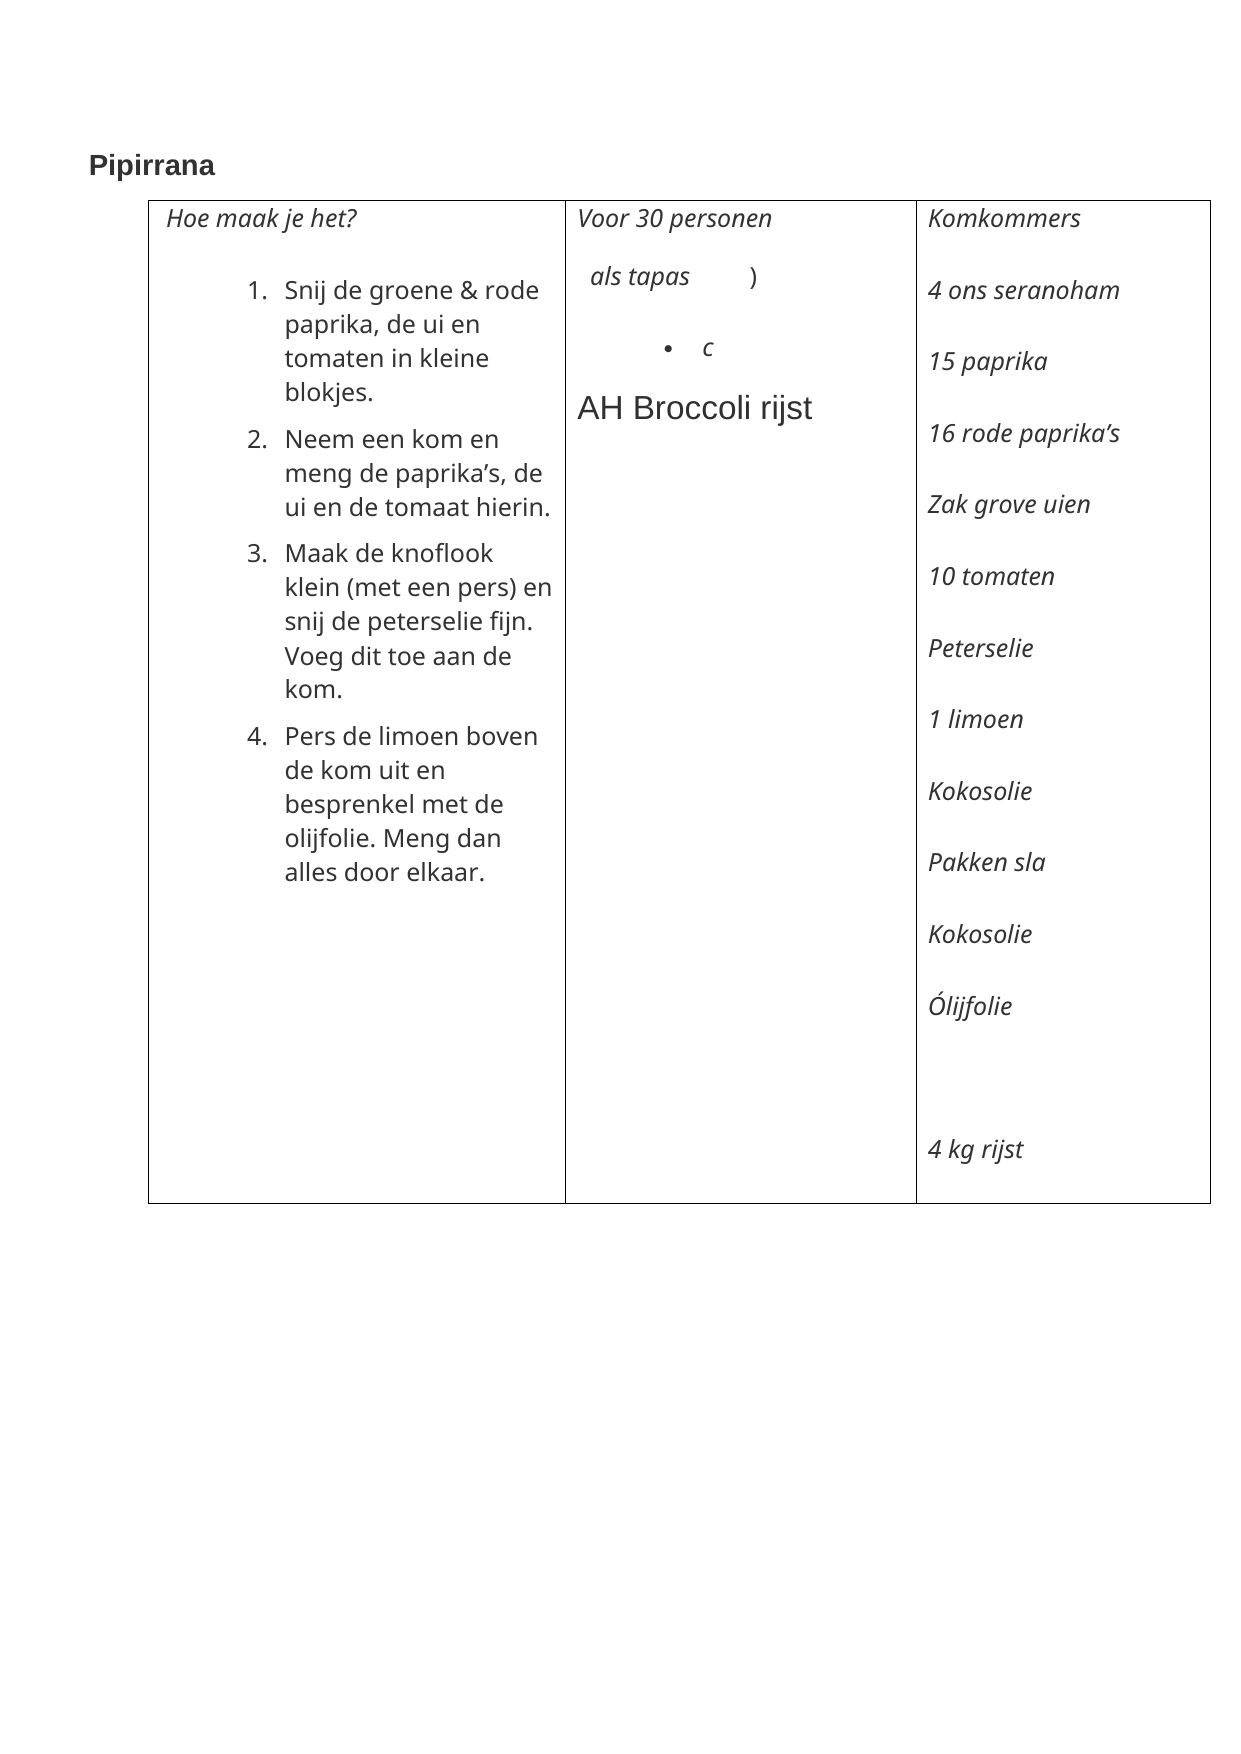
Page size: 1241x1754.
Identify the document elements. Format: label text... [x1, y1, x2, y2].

table_header Komkommers 4 ons seranoham 15 paprika 16 rode paprika’s Zak grove uien 10 tomaten Peterselie 1 limoen Kokosolie Pakken sla Kokosolie Ólijfolie 4 kg rijst [917, 201, 1210, 1203]
text Pipirrana [88, 148, 1093, 181]
table_header Hoe maak je het? Snij de groene & rode paprika, de ui en tomaten in kleine blokjes. Neem een kom en meng de paprika’s, de ui en de tomaat hierin. Maak de knoflook klein (met een pers) en snij de peterselie fijn. Voeg dit toe aan de kom. Pers de limoen boven de kom uit en besprenkel met de olijfolie. Meng dan alles door elkaar. [149, 201, 565, 1203]
table_header Voor 30 personen als tapas ) c AH Broccoli rijst [566, 201, 916, 1203]
